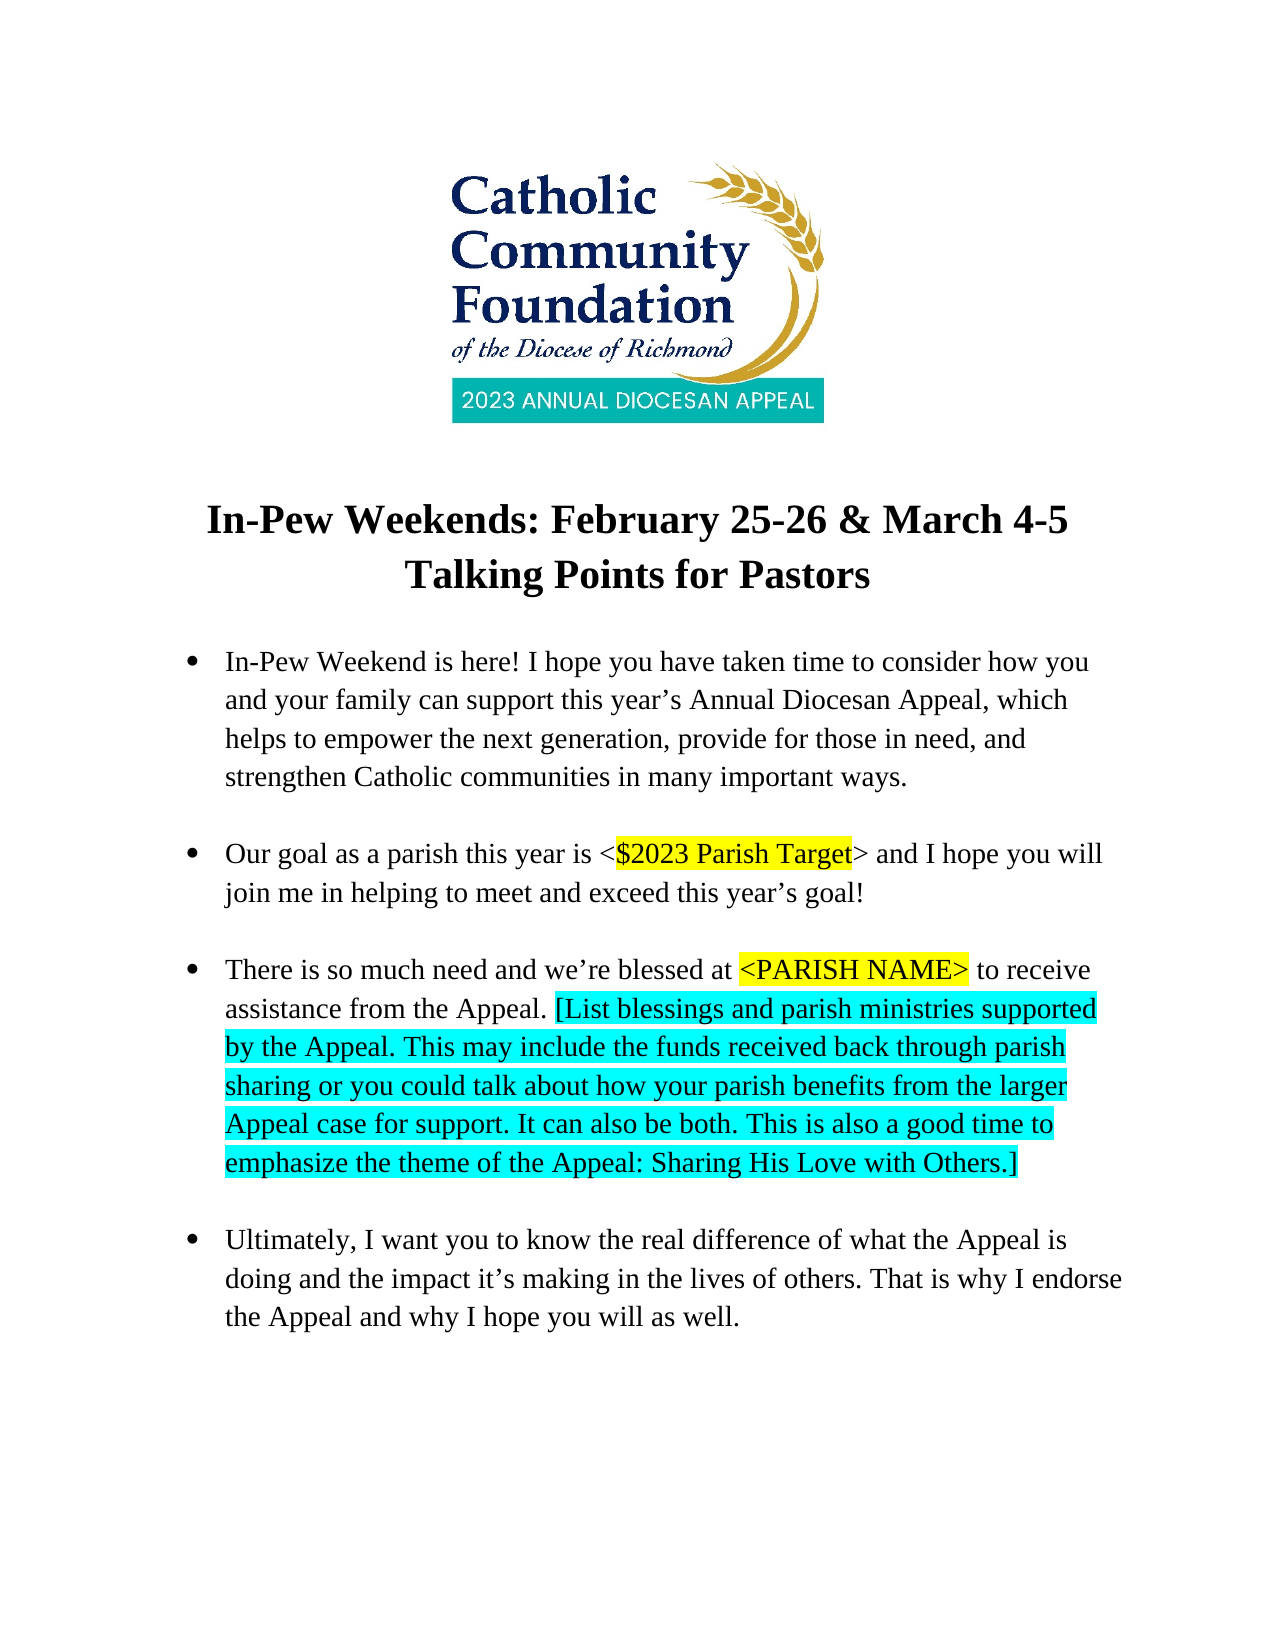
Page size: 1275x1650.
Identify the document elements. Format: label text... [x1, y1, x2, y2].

text In-Pew Weekends: February 25-26 & March 4-5 [150, 495, 1125, 543]
list In-Pew Weekend is here! I hope you have taken time to consider how you and your family can support this year’s Annual Diocesan Appeal, which helps to empower the next generation, provide for those in need, and strengthen Catholic communities in many important ways. [187, 644, 1125, 793]
list Our goal as a parish this year is <$2023 Parish Target> and I hope you will join me in helping to meet and exceed this year’s goal! [187, 836, 1125, 909]
list There is so much need and we’re blessed at <PARISH NAME> to receive assistance from the Appeal. [List blessings and parish ministries supported by the Appeal. This may include the funds received back through parish sharing or you could talk about how your parish benefits from the larger Appeal case for support. It can also be both. This is also a good time to emphasize the theme of the Appeal: Sharing His Love with Others.] [187, 952, 1125, 1178]
picture [436, 150, 839, 436]
text Talking Points for Pastors [150, 550, 1125, 598]
list Ultimately, I want you to know the real difference of what the Appeal is doing and the impact it’s making in the lives of others. That is why I endorse the Appeal and why I hope you will as well. [187, 1222, 1125, 1333]
